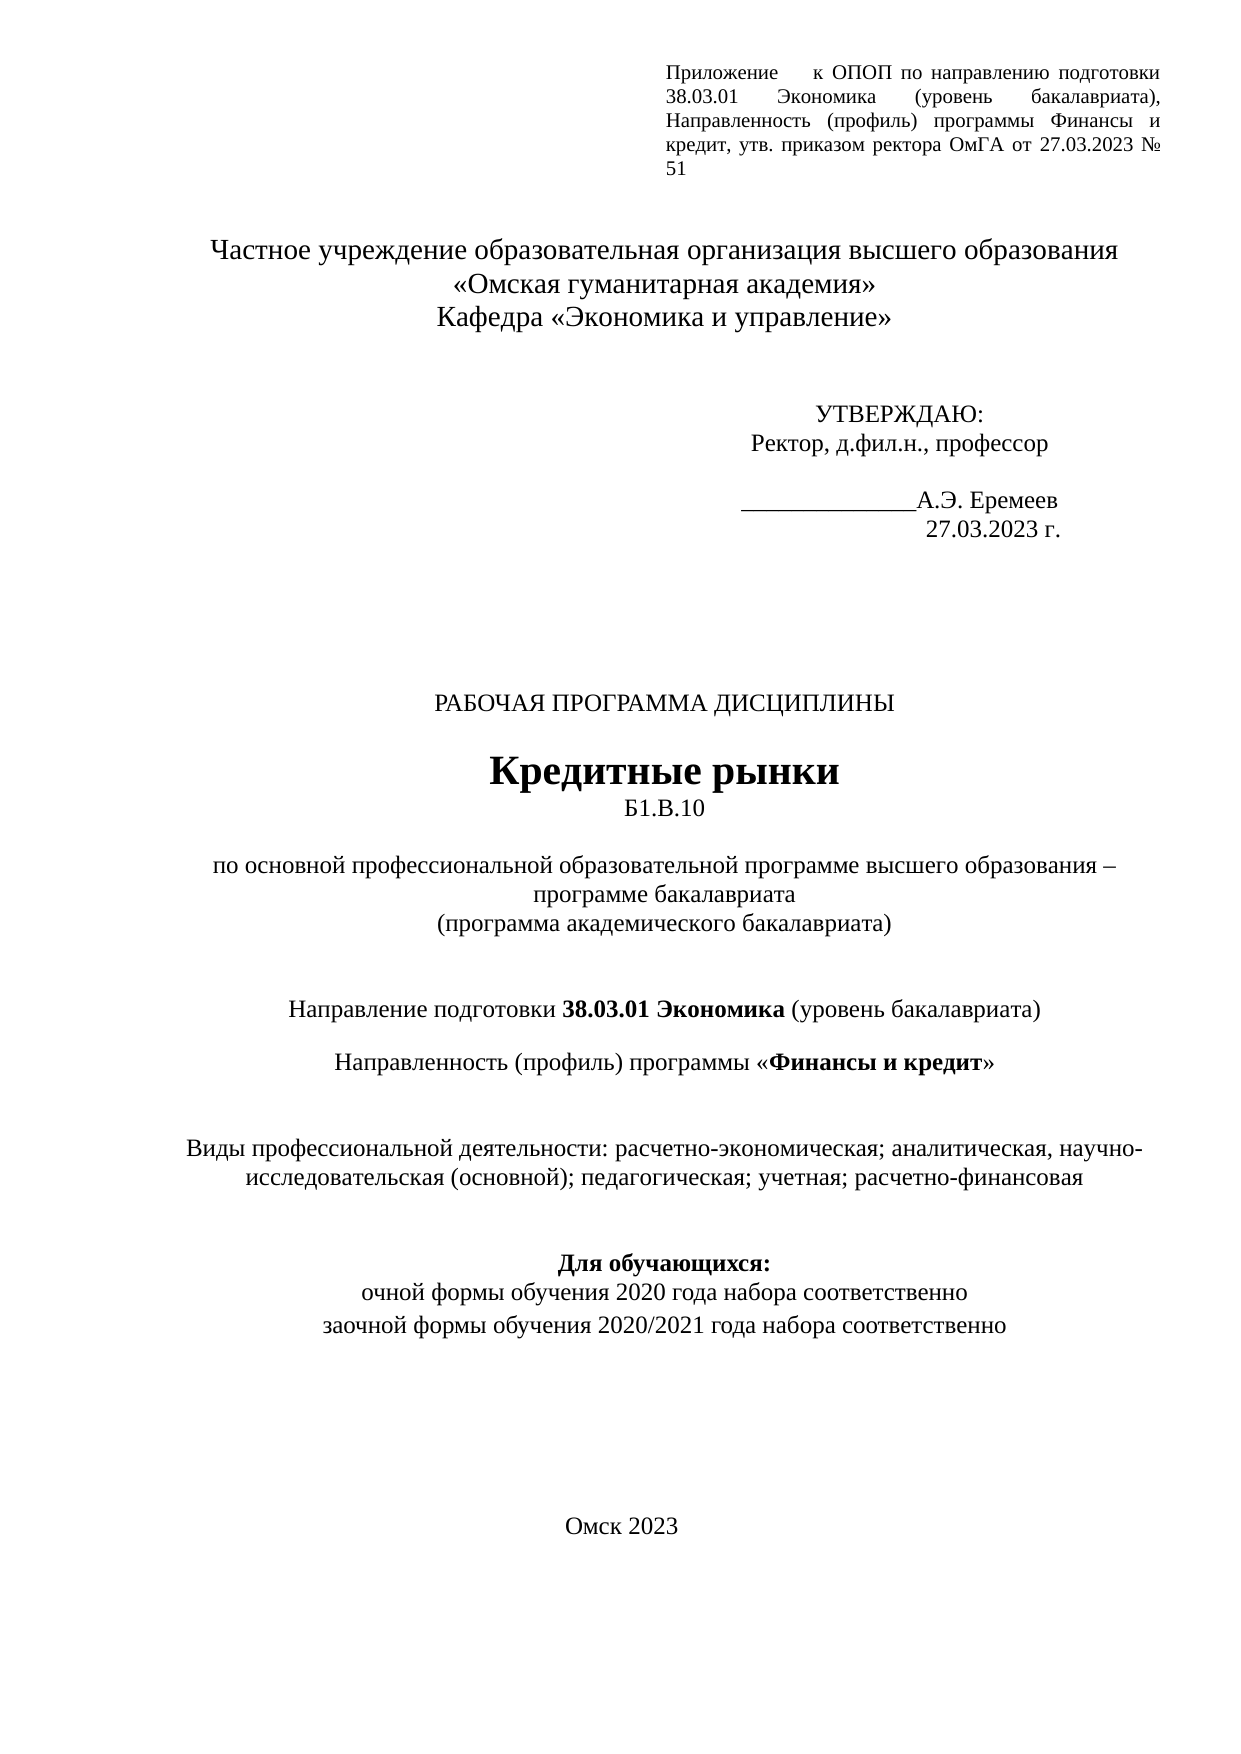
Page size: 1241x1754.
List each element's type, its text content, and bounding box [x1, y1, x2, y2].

text Направленность (профиль) программы «Финансы и кредит» [177, 1047, 1152, 1076]
text Кредитные рынки [177, 745, 1152, 793]
text (программа академического бакалавриата) [177, 908, 1152, 937]
text Б1.В.10 [177, 793, 1152, 822]
text заочной формы обучения 2020/2021 года набора соответственно [177, 1310, 1152, 1339]
text Омск 2023 [177, 1511, 1152, 1540]
text очной формы обучения 2020 года набора соответственно [177, 1277, 1152, 1306]
text по основной профессиональной образовательной программе высшего образования – [177, 851, 1152, 879]
text РАБОЧАЯ ПРОГРАММА ДИСЦИПЛИНЫ [177, 688, 1152, 716]
text Для обучающихся: [177, 1248, 1152, 1277]
text Частное учреждение образовательная организация высшего образования [177, 232, 1152, 266]
text программе бакалавриата [177, 879, 1152, 908]
text Кафедра «Экономика и управление» [177, 299, 1152, 333]
text Направление подготовки 38.03.01 Экономика (уровень бакалавриата) [177, 994, 1152, 1047]
text Виды профессиональной деятельности: расчетно-экономическая; аналитическая, научно-исследовательская (основной); педагогическая; учетная; расчетно-финансовая [177, 1133, 1152, 1191]
text «Омская гуманитарная академия» [177, 266, 1152, 299]
